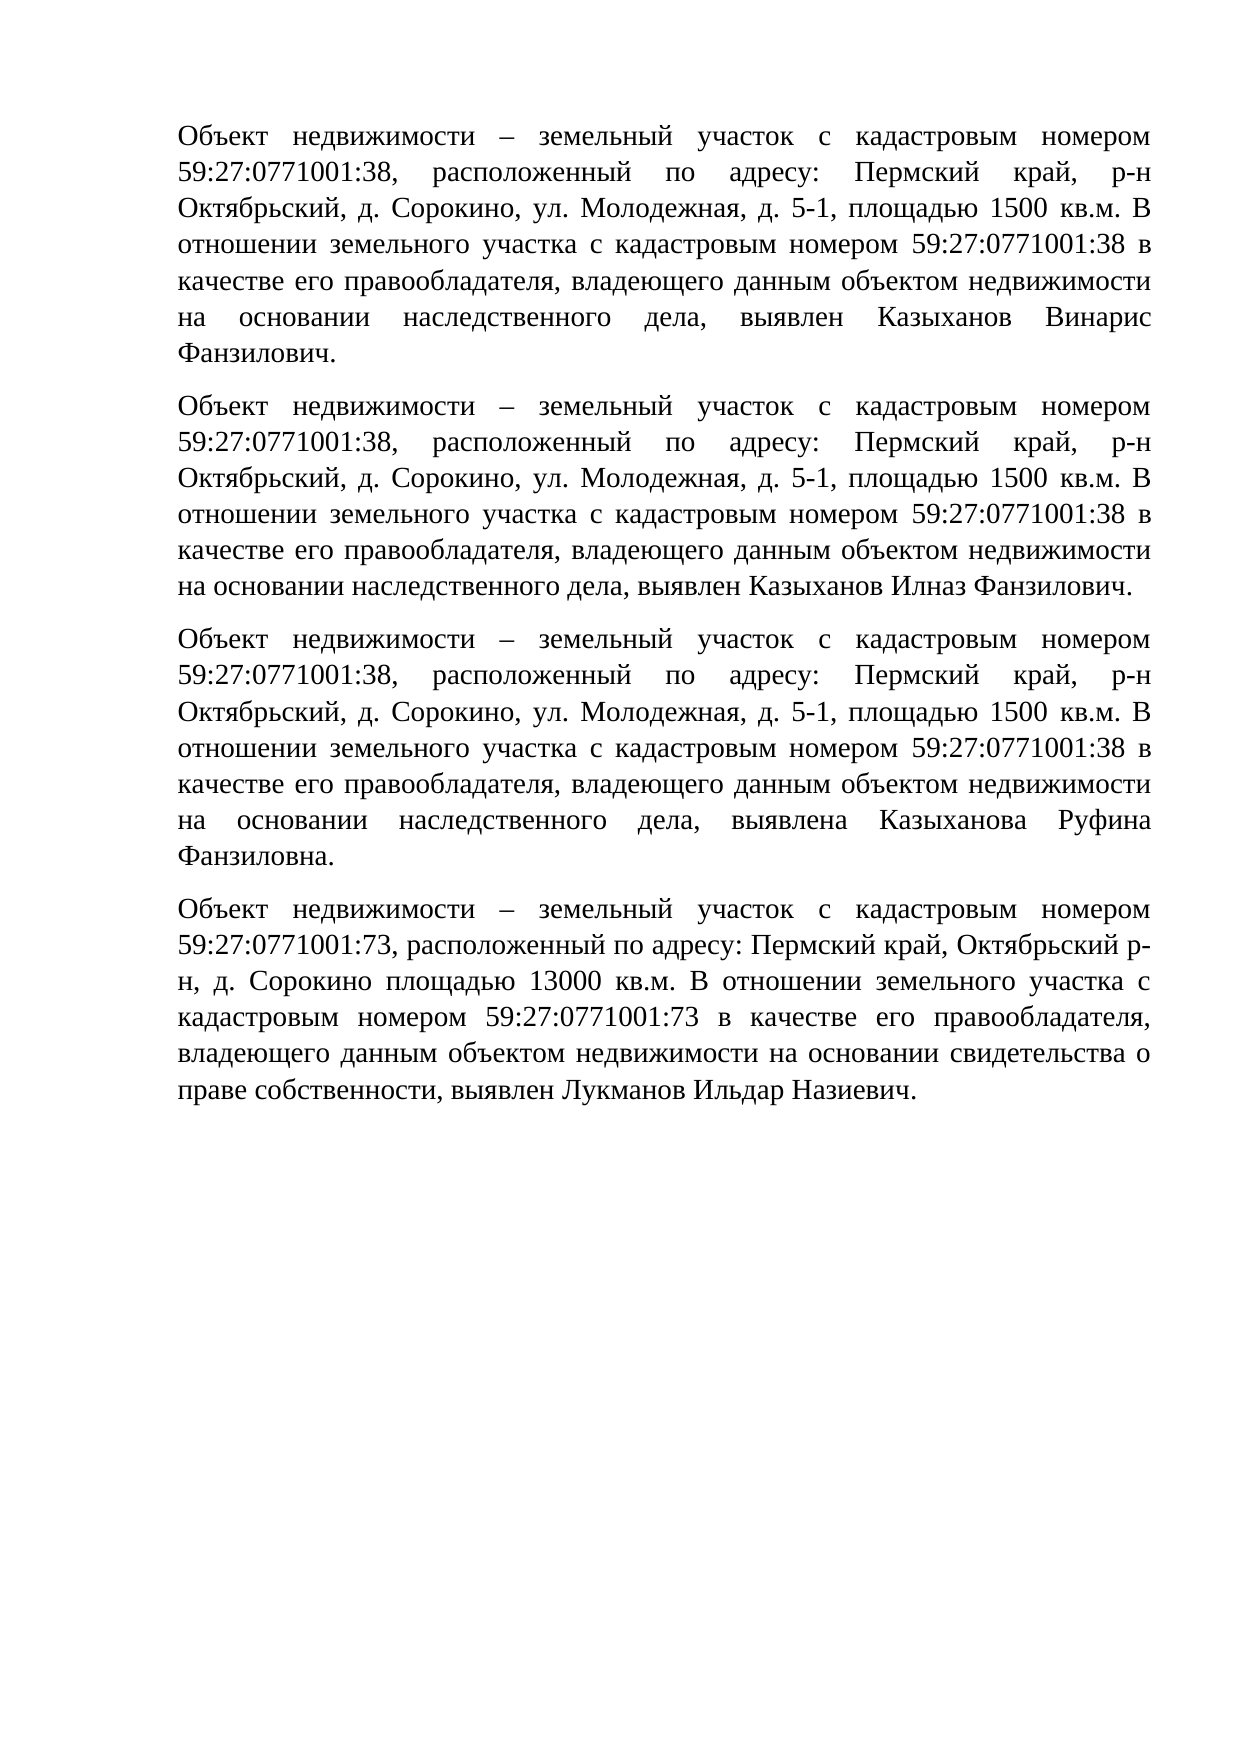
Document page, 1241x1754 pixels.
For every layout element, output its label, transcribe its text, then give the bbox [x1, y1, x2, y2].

text Объект недвижимости – земельный участок с кадастровым номером 59:27:0771001:38, расположенный по адресу: Пермский край, р-н Октябрьский, д. Сорокино, ул. Молодежная, д. 5-1, площадью 1500 кв.м. В отношении земельного участка с кадастровым номером 59:27:0771001:38 в качестве его правообладателя, владеющего данным объектом недвижимости на основании наследственного дела, выявлена Казыханова Руфина Фанзиловна. [177, 621, 1152, 872]
text Объект недвижимости – земельный участок с кадастровым номером 59:27:0771001:38, расположенный по адресу: Пермский край, р-н Октябрьский, д. Сорокино, ул. Молодежная, д. 5-1, площадью 1500 кв.м. В отношении земельного участка с кадастровым номером 59:27:0771001:38 в качестве его правообладателя, владеющего данным объектом недвижимости на основании наследственного дела, выявлен Казыханов Винарис Фанзилович. [177, 118, 1152, 368]
text Объект недвижимости – земельный участок с кадастровым номером 59:27:0771001:73, расположенный по адресу: Пермский край, Октябрьский р-н, д. Сорокино площадью 13000 кв.м. В отношении земельного участка с кадастровым номером 59:27:0771001:73 в качестве его правообладателя, владеющего данным объектом недвижимости на основании свидетельства о праве собственности, выявлен Лукманов Ильдар Назиевич. [177, 891, 1152, 1105]
text Объект недвижимости – земельный участок с кадастровым номером 59:27:0771001:38, расположенный по адресу: Пермский край, р-н Октябрьский, д. Сорокино, ул. Молодежная, д. 5-1, площадью 1500 кв.м. В отношении земельного участка с кадастровым номером 59:27:0771001:38 в качестве его правообладателя, владеющего данным объектом недвижимости на основании наследственного дела, выявлен Казыханов Илназ Фанзилович. [177, 388, 1152, 602]
